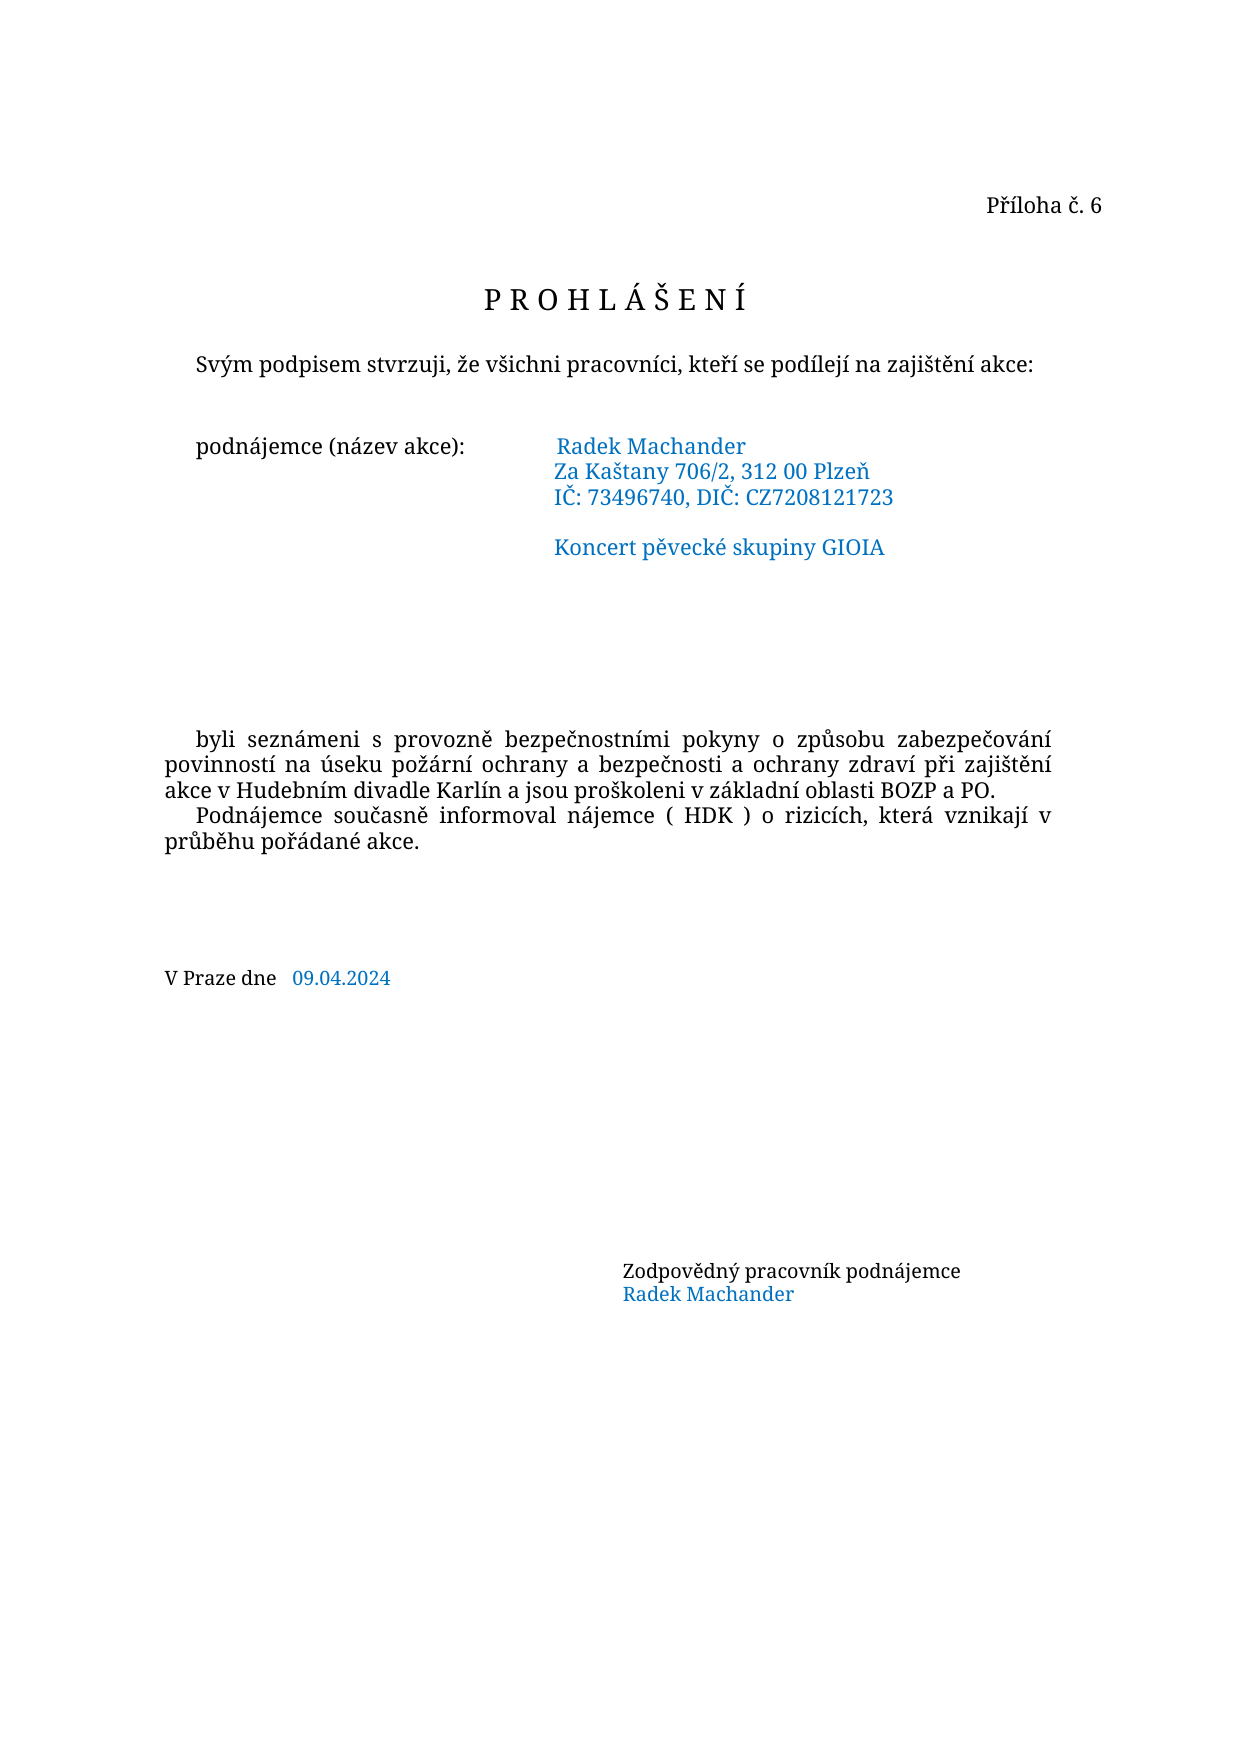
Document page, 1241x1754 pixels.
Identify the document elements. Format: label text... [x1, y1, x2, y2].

subtitle PROHLÁŠENÍ [177, 283, 1052, 318]
text Příloha č. 6 [164, 193, 1102, 218]
text Zodpovědný pracovník podnájemce [623, 1260, 1240, 1283]
text Podnájemce současně informoval nájemce ( HDK ) o rizicích, která vznikají v průběhu pořádané akce. [164, 803, 1052, 854]
text byli seznámeni s provozně bezpečnostními pokyny o způsobu zabezpečování povinností na úseku požární ochrany a bezpečnosti a ochrany zdraví při zajištění akce v Hudebním divadle Karlín a jsou proškoleni v základní oblasti BOZP a PO. [164, 727, 1052, 803]
text Za Kaštany 706/2, 312 00 Plzeň [164, 459, 996, 485]
text V Praze dne 09.04.2024 [164, 967, 647, 990]
text Koncert pěvecké skupiny GIOIA [164, 536, 996, 561]
text Radek Machander [623, 1283, 1240, 1306]
text podnájemce (název akce): Radek Machander [164, 434, 996, 459]
text Svým podpisem stvrzuji, že všichni pracovníci, kteří se podílejí na zajištění akce: [164, 352, 1052, 378]
text IČ: 73496740, DIČ: CZ7208121723 [164, 485, 996, 510]
